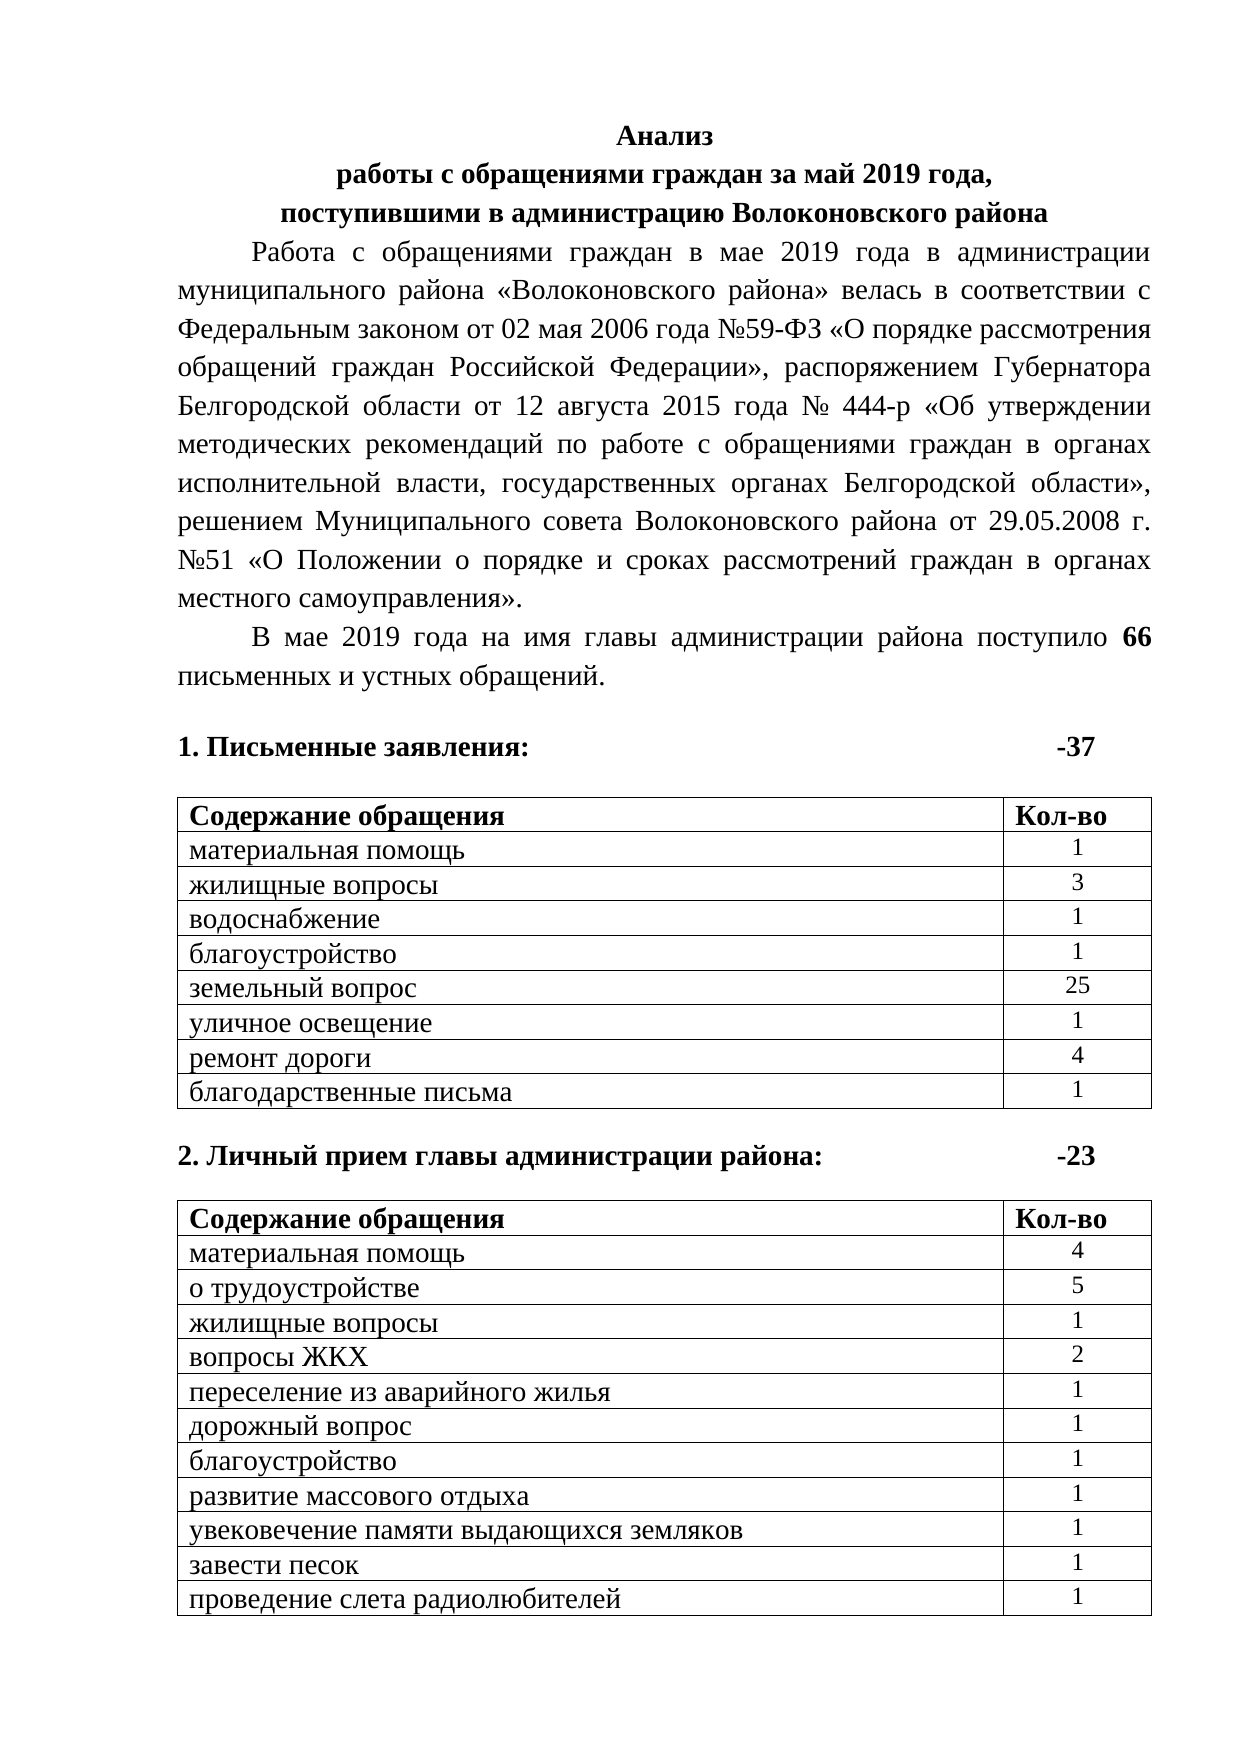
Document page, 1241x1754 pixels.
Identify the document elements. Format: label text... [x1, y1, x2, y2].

table_cell переселение из аварийного жилья [178, 1374, 1003, 1407]
table_cell 1 [1004, 1409, 1151, 1442]
table_cell 25 [1004, 971, 1151, 1004]
table_cell 1 [1004, 832, 1151, 866]
table_cell 1 [1004, 936, 1151, 969]
table_cell вопросы ЖКХ [178, 1339, 1003, 1373]
text Работа с обращениями граждан в мае 2019 года в администрации муниципального района «Волоконовского района» велась в соответствии с Федеральным законом от 02 мая 2006 года №59-ФЗ «О порядке рассмотрения обращений граждан Российской Федерации», распоряжением Губернатора Белгородской области от 12 августа 2015 года № 444-р «Об утверждении методических рекомендаций по работе с обращениями граждан в органах исполнительной власти, государственных органах Белгородской области», решением Муниципального совета Волоконовского района от 29.05.2008 г. №51 «О Положении о порядке и сроках рассмотрений граждан в органах местного самоуправления». [177, 234, 1152, 614]
table_cell 1 [1004, 1305, 1151, 1338]
table_cell 1 [1004, 1512, 1151, 1546]
table_cell увековечение памяти выдающихся земляков [178, 1512, 1003, 1546]
table_cell завести песок [178, 1547, 1003, 1580]
table_header Содержание обращения [178, 798, 1003, 831]
table_cell проведение слета радиолюбителей [178, 1581, 1003, 1615]
table_cell о трудоустройстве [178, 1270, 1003, 1304]
table_cell ремонт дороги [178, 1040, 1003, 1073]
table_cell развитие массового отдыха [178, 1478, 1003, 1511]
table_cell дорожный вопрос [178, 1409, 1003, 1442]
text Анализ [177, 118, 1152, 152]
table_cell 5 [1004, 1270, 1151, 1304]
text поступившими в администрацию Волоконовского района [177, 195, 1152, 229]
table_cell материальная помощь [178, 832, 1003, 866]
table_cell материальная помощь [178, 1236, 1003, 1269]
table_cell 1 [1004, 1581, 1151, 1615]
table_cell 1 [1004, 1374, 1151, 1407]
text работы с обращениями граждан за май 2019 года, [177, 157, 1152, 190]
table_header Кол-во [1004, 798, 1151, 831]
table_cell 1 [1004, 1443, 1151, 1477]
table_cell 3 [1004, 867, 1151, 900]
table_cell 2 [1004, 1339, 1151, 1373]
table_cell 1 [1004, 1547, 1151, 1580]
table_header Кол-во [1004, 1201, 1151, 1234]
table_cell 1 [1004, 901, 1151, 935]
table_header Содержание обращения [178, 1201, 1003, 1234]
text 1. Письменные заявления: -37 [177, 729, 1152, 763]
text 2. Личный прием главы администрации района: -23 [177, 1138, 1152, 1171]
table_cell 4 [1004, 1040, 1151, 1073]
table_cell благоустройство [178, 936, 1003, 969]
table_cell 1 [1004, 1074, 1151, 1108]
table_cell земельный вопрос [178, 971, 1003, 1004]
table_cell 4 [1004, 1236, 1151, 1269]
table_cell благодарственные письма [178, 1074, 1003, 1108]
table_cell 1 [1004, 1478, 1151, 1511]
table_cell 1 [1004, 1005, 1151, 1039]
table_cell благоустройство [178, 1443, 1003, 1477]
table_cell уличное освещение [178, 1005, 1003, 1039]
text В мае 2019 года на имя главы администрации района поступило 66 письменных и устных обращений. [177, 619, 1152, 691]
table_cell жилищные вопросы [178, 1305, 1003, 1338]
table_cell жилищные вопросы [178, 867, 1003, 900]
table_cell водоснабжение [178, 901, 1003, 935]
